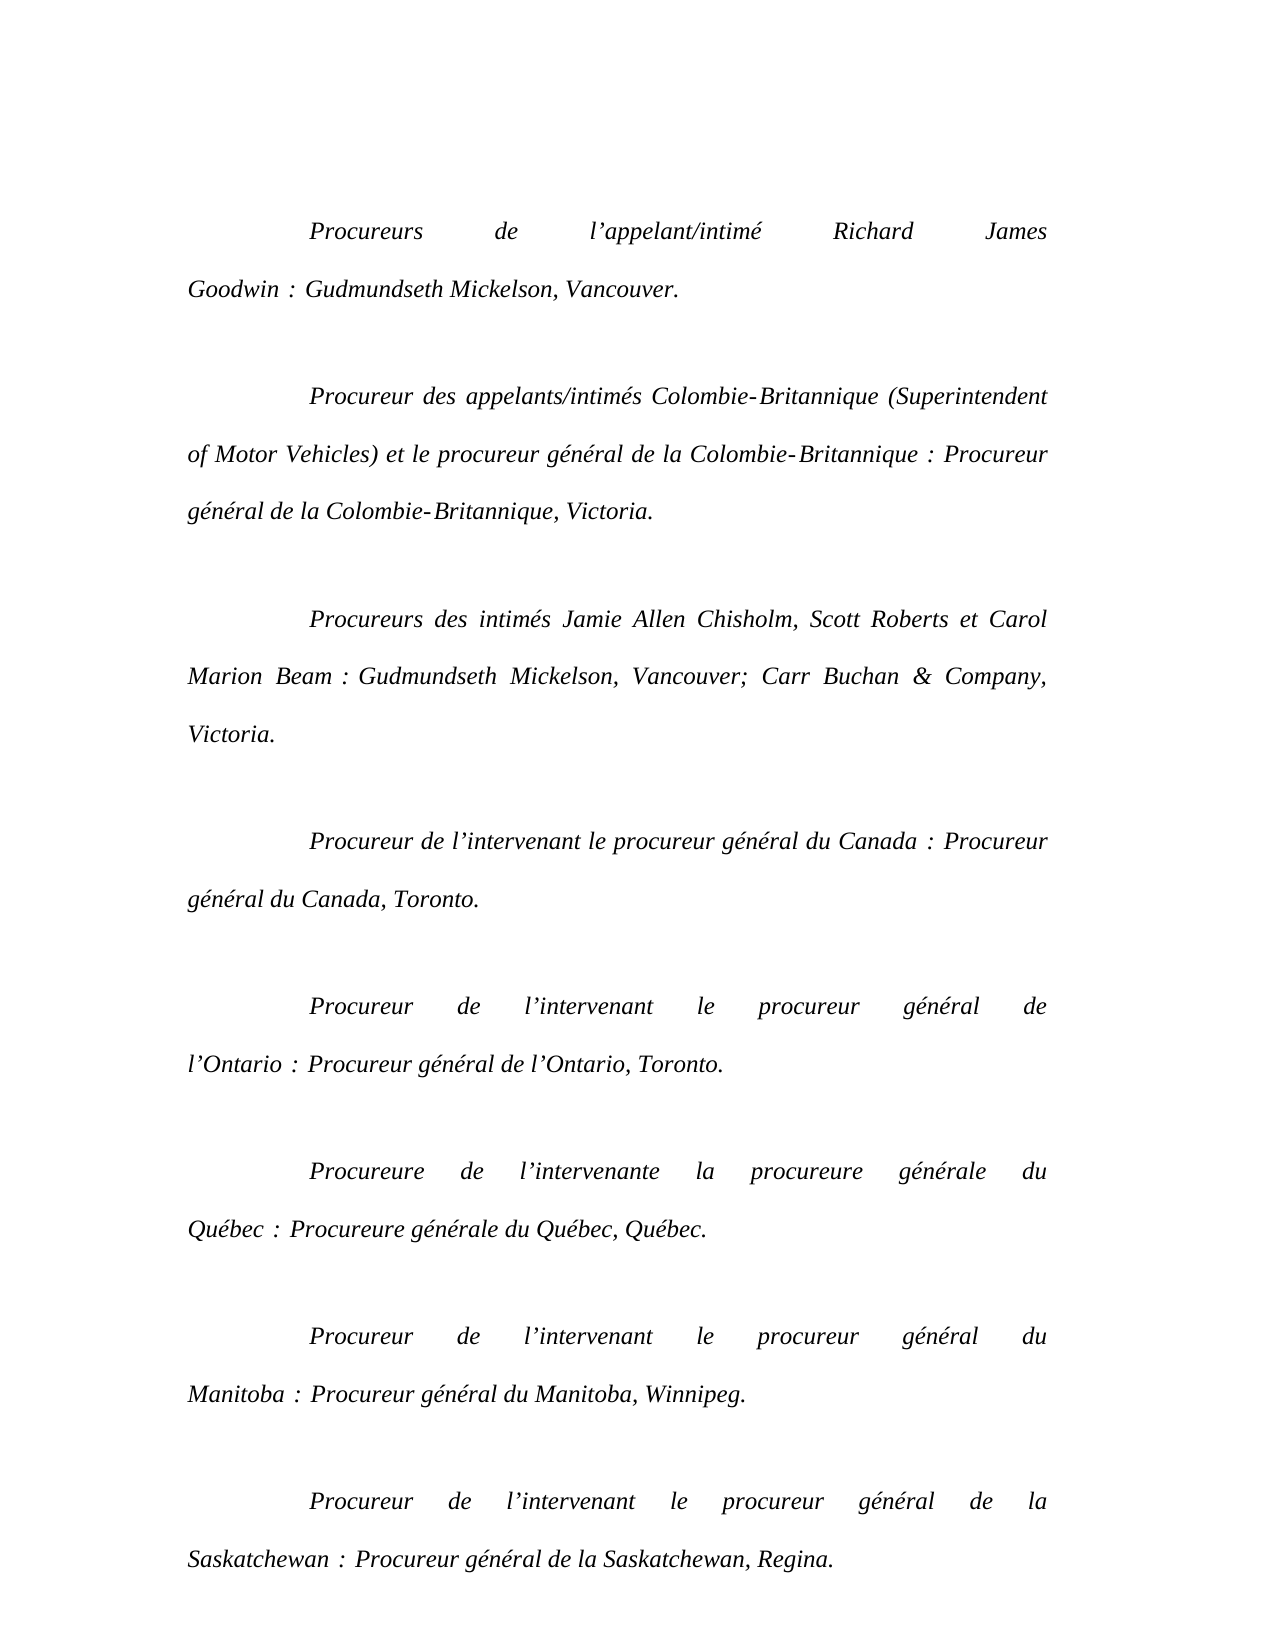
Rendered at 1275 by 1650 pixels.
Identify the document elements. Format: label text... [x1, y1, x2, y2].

text Procureur de l’intervenant le procureur général de l’Ontario : Procureur général de l’Ontario, Toronto. [187, 991, 1050, 1078]
text Procureur de l’intervenant le procureur général de la Saskatchewan : Procureur général de la Saskatchewan, Regina. [187, 1486, 1050, 1573]
text Procureur de l’intervenant le procureur général du Canada : Procureur général du Canada, Toronto. [187, 826, 1050, 913]
text Procureur des appelants/intimés Colombie-Britannique (Superintendent of Motor Vehicles) et le procureur général de la Colombie-Britannique : Procureur général de la Colombie-Britannique, Victoria. [187, 381, 1050, 525]
text Procureur de l’intervenant le procureur général du Manitoba : Procureur général du Manitoba, Winnipeg. [187, 1321, 1050, 1408]
text Procureure de l’intervenante la procureure générale du Québec : Procureure générale du Québec, Québec. [187, 1156, 1050, 1243]
text Procureurs des intimés Jamie Allen Chisholm, Scott Roberts et Carol Marion Beam : Gudmundseth Mickelson, Vancouver; Carr Buchan & Company, Victoria. [187, 604, 1050, 748]
text Procureurs de l’appelant/intimé Richard James Goodwin : Gudmundseth Mickelson, Vancouver. [187, 216, 1050, 303]
